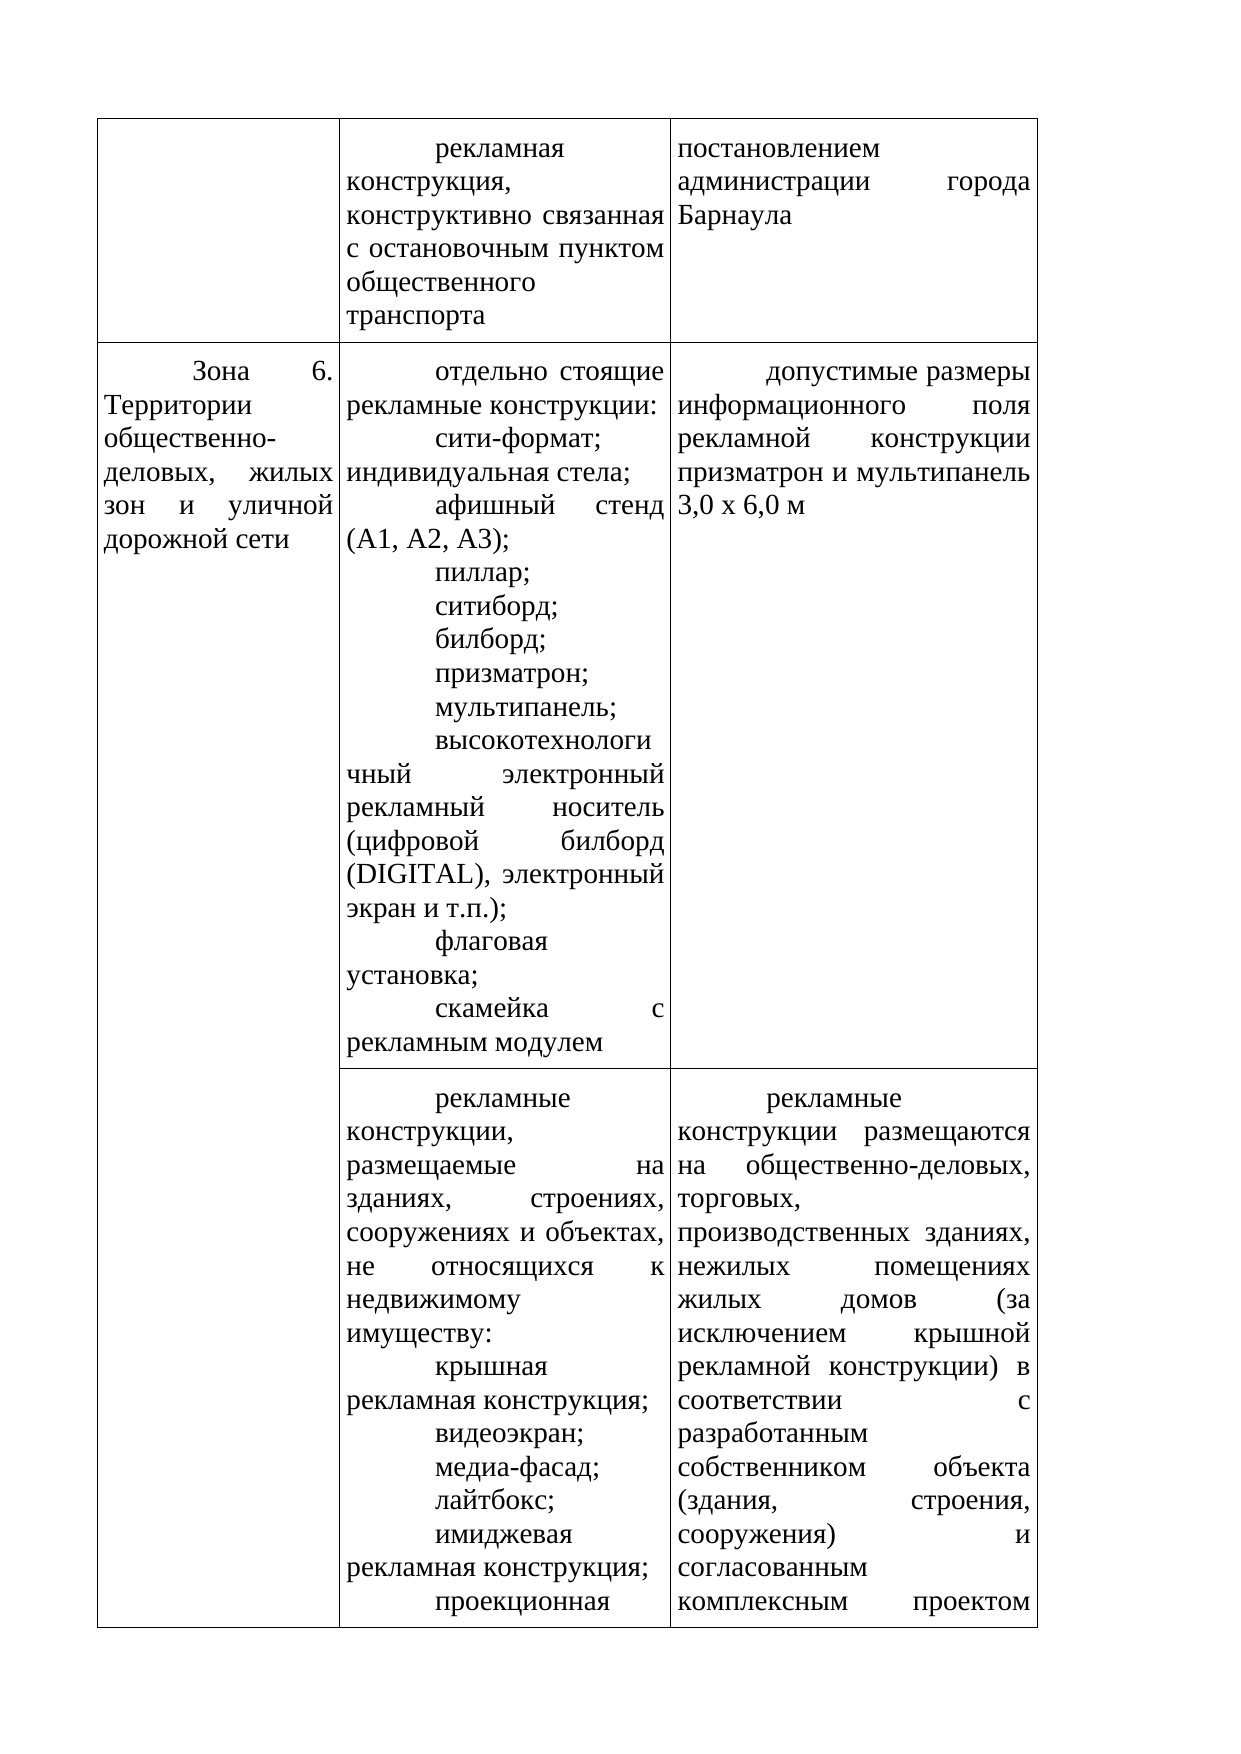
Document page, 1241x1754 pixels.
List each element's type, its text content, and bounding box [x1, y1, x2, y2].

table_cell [671, 1069, 1037, 1627]
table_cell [340, 119, 670, 342]
table_cell Зона 6. Территории общественно-деловых, жилых зон и уличной дорожной сети [98, 343, 339, 1627]
table_cell допустимые размеры информационного поля рекламной конструкции призматрон и мультипанель 3,0 x 6,0 м [671, 343, 1037, 1068]
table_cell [671, 119, 1037, 342]
table_cell отдельно стоящие рекламные конструкции: сити-формат; индивидуальная стела; афишный стенд (А1, А2, А3); пиллар; ситиборд; билборд; призматрон; мультипанель; высокотехнологичный электронный рекламный носитель (цифровой билборд (DIGITAL), электронный экран и т.п.); флаговая установка; скамейка с рекламным модулем [340, 343, 670, 1068]
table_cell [340, 1069, 670, 1627]
